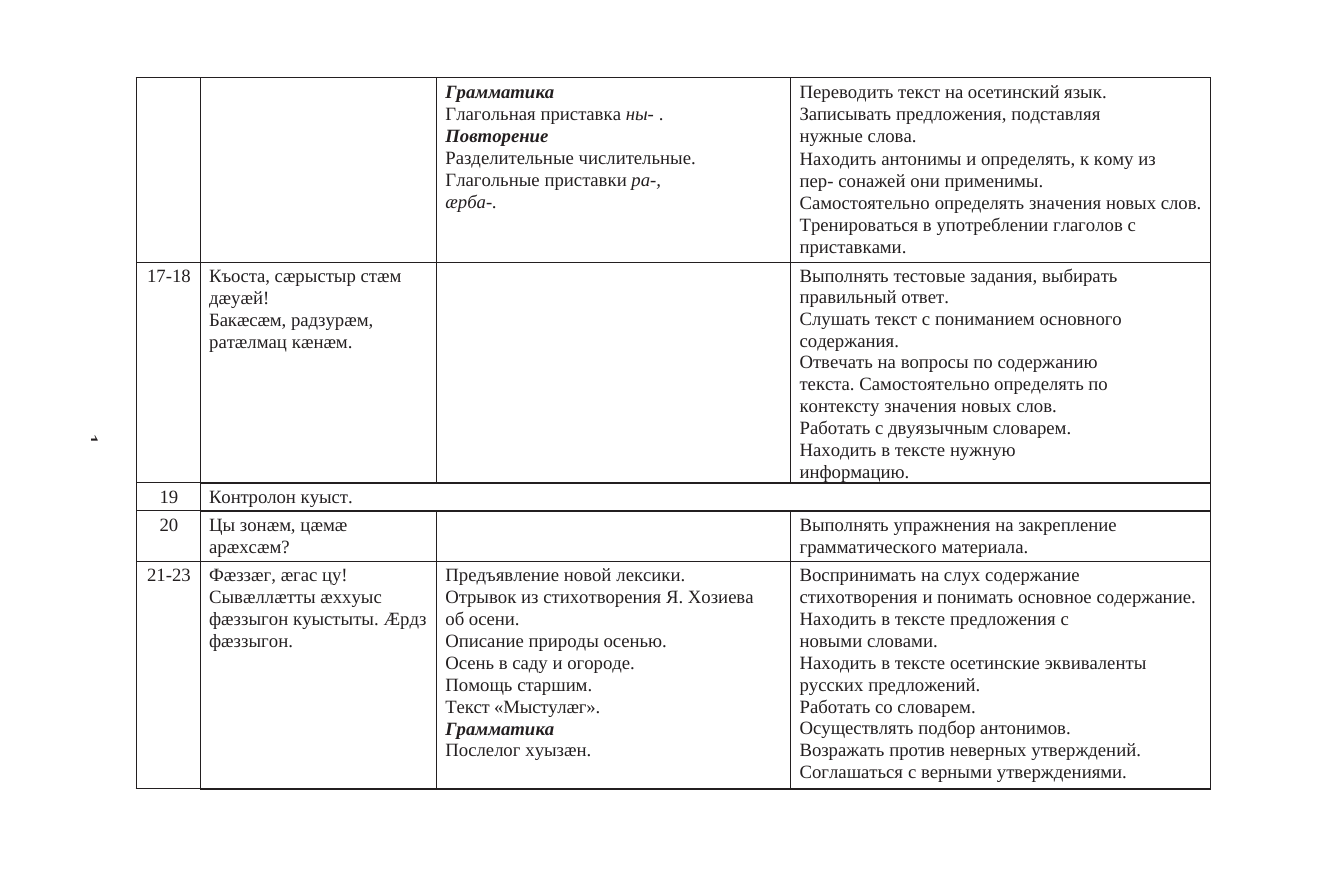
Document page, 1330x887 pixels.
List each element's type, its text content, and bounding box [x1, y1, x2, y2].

table_cell [437, 512, 790, 561]
table_cell 19 [137, 483, 200, 510]
table_cell Фæззæг, æгас цу! Сывӕллӕтты ӕххуыс фӕззыгон куыстыты. Ӕрдз фӕззыгон. [201, 562, 436, 788]
table_header Переводить текст на осетинский язык. Записывать предложения, подставляя нужные слова. Находить антонимы и определять, к кому из пер- сонажей они применимы. Самостоятельно определять значения новых слов. Тренироваться в употреблении глаголов с приставками. [791, 78, 1210, 262]
table_header [201, 78, 436, 262]
table_cell Предъявление новой лексики. Отрывок из стихотворения Я. Хозиева об осени. Описание природы осенью. Осень в саду и огороде. Помощь старшим. Текст «Мыстулæг». Грамматика Послелог хуызæн. [437, 562, 790, 788]
table_cell 20 [137, 511, 200, 561]
table_cell Контролон куыст. [201, 484, 1210, 510]
table_cell Цы зонӕм, цӕмӕ арӕхсӕм? [201, 512, 436, 561]
table_header Грамматика Глагольная приставка ны- . Повторение Разделительные числительные. Глагольные приставки ра-, æрба-. [437, 78, 790, 262]
table_cell 21-23 [137, 562, 200, 788]
table_cell Воспринимать на слух содержание стихотворения и понимать основное содержание. Находить в тексте предложения с новыми словами. Находить в тексте осетинские эквиваленты русских предложений. Работать со словарем. Осуществлять подбор антонимов. Возражать против неверных утверждений. Соглашаться с верными утверждениями. [791, 562, 1210, 788]
table_cell 17-18 [137, 263, 200, 482]
table_cell [437, 263, 790, 482]
table_header [137, 78, 200, 262]
table_cell Выполнять тестовые задания, выбирать правильный ответ. Слушать текст с пониманием основного содержания. Отвечать на вопросы по содержанию текста. Самостоятельно определять по контексту значения новых слов. Работать с двуязычным словарем. Находить в тексте нужную информацию. [791, 263, 1210, 482]
table_cell Выполнять упражнения на закрепление грамматического материала. [791, 512, 1210, 561]
table_cell Къоста, сæрыстыр стæм дæуæй! Бакӕсӕм, радзурӕм, ратӕлмац кӕнӕм. [201, 263, 436, 482]
